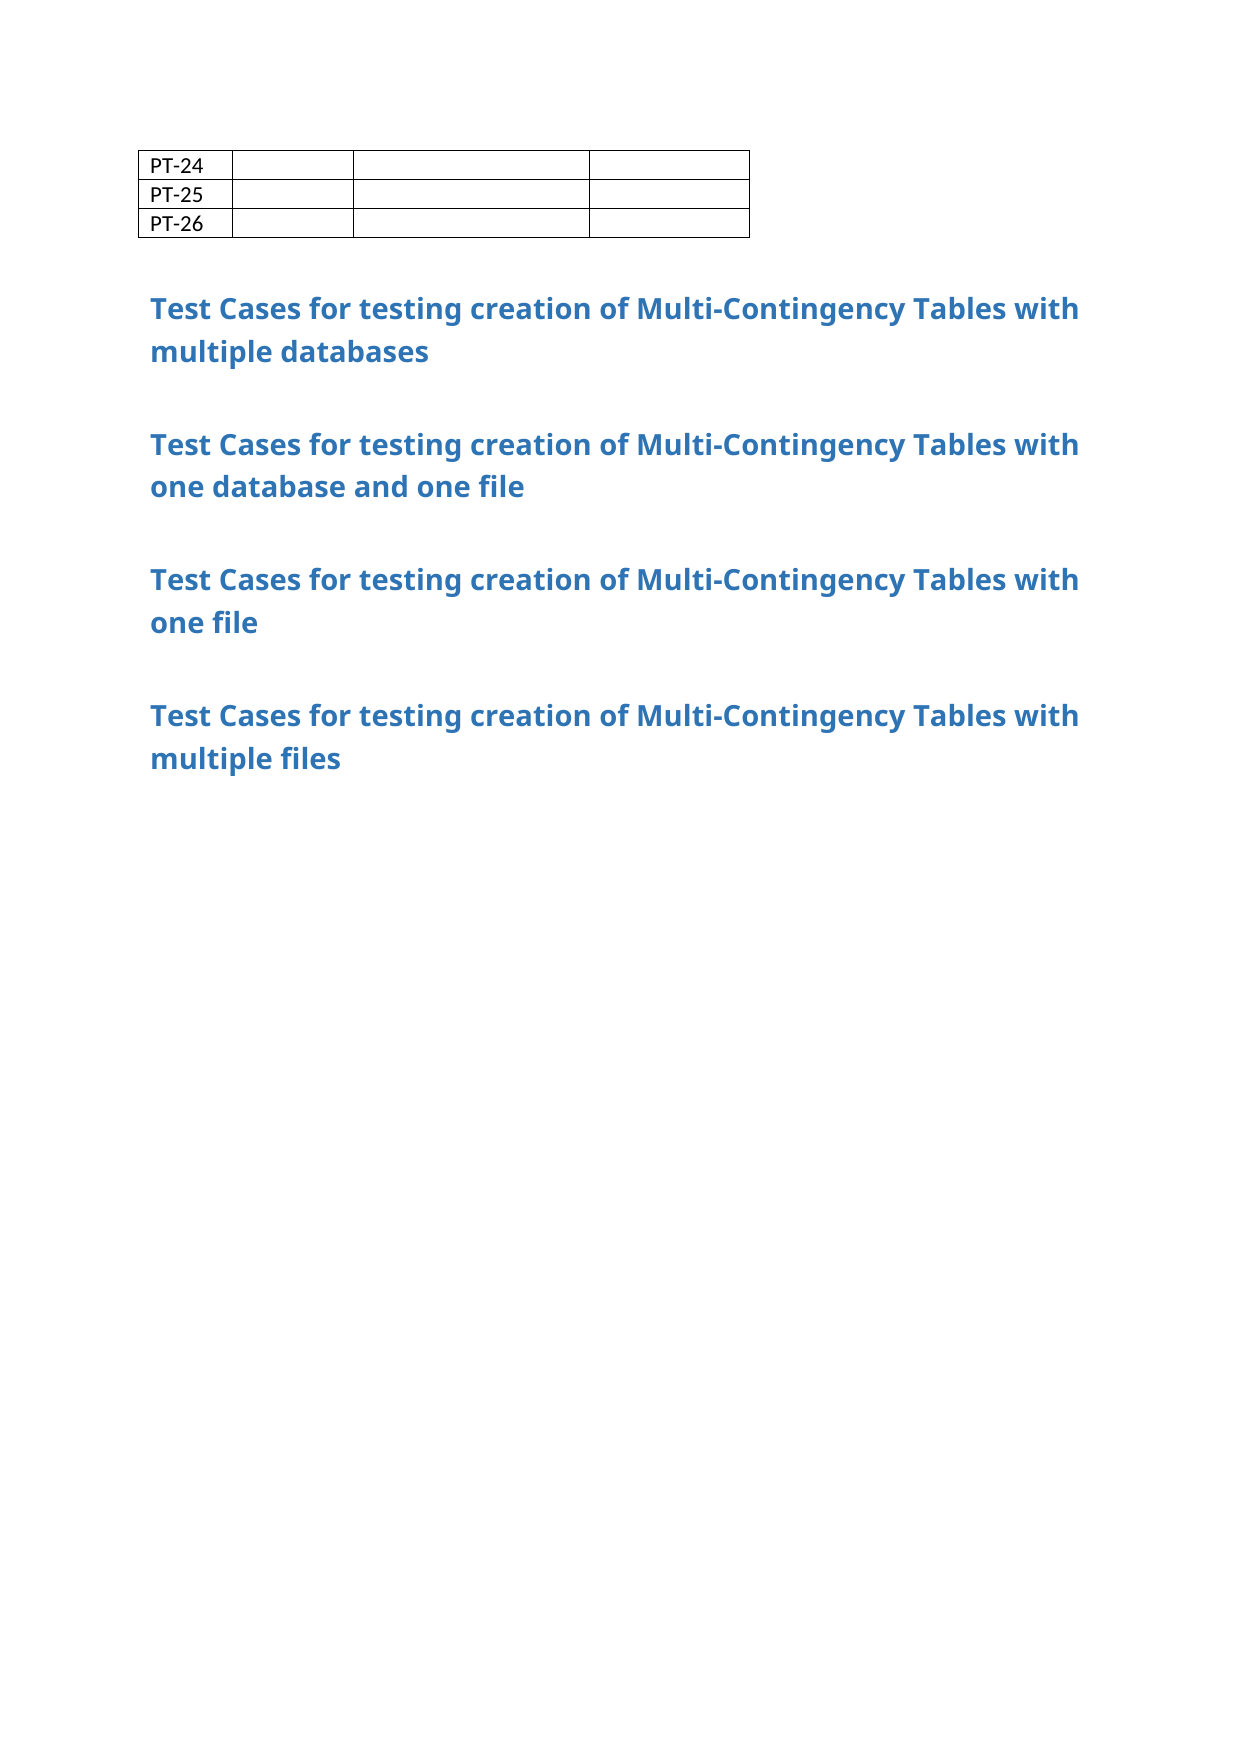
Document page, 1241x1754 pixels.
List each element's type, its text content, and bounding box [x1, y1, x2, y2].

subtitle Test Cases for testing creation of Multi-Contingency Tables with one database and one file [150, 424, 1090, 506]
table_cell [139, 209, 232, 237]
subtitle Test Cases for testing creation of Multi-Contingency Tables with multiple databases [150, 288, 1090, 371]
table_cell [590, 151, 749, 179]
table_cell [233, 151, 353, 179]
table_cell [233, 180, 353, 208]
subtitle Test Cases for testing creation of Multi-Contingency Tables with one file [150, 559, 1090, 642]
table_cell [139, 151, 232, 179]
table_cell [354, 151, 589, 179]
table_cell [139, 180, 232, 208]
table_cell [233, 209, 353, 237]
subtitle Test Cases for testing creation of Multi-Contingency Tables with multiple files [150, 695, 1090, 778]
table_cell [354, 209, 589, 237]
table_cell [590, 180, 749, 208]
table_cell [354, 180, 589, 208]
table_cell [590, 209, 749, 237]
